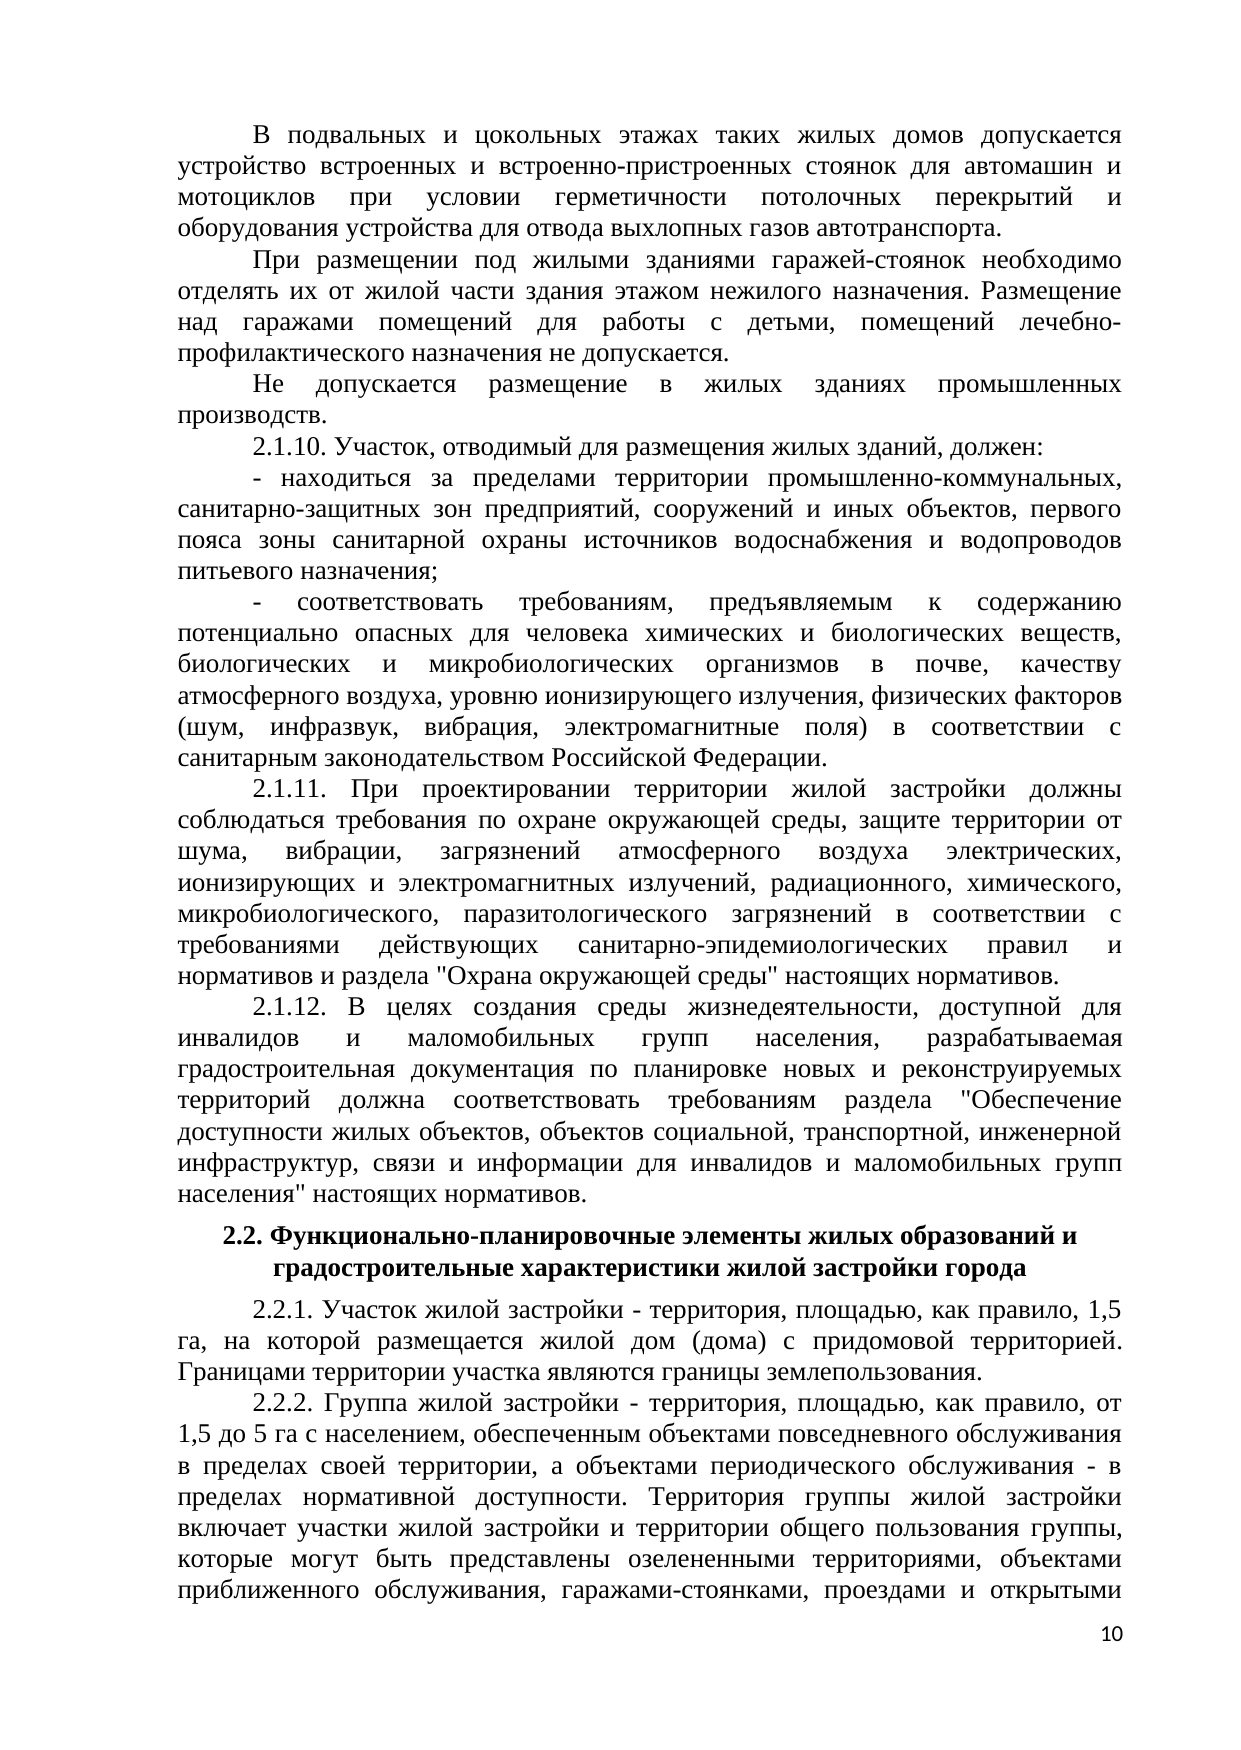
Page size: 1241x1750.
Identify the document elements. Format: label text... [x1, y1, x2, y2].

text Не допускается размещение в жилых зданиях промышленных производств. [177, 367, 1123, 429]
text - соответствовать требованиям, предъявляемым к содержанию потенциально опасных для человека химических и биологических веществ, биологических и микробиологических организмов в почве, качеству атмосферного воздуха, уровню ионизирующего излучения, физических факторов (шум, инфразвук, вибрация, электромагнитные поля) в соответствии с санитарным законодательством Российской Федерации. [177, 585, 1123, 772]
text - находиться за пределами территории промышленно-коммунальных, санитарно-защитных зон предприятий, сооружений и иных объектов, первого пояса зоны санитарной охраны источников водоснабжения и водопроводов питьевого назначения; [177, 461, 1123, 585]
text 2.2. Функционально-планировочные элементы жилых образований и градостроительные характеристики жилой застройки города [177, 1219, 1123, 1282]
text 2.1.10. Участок, отводимый для размещения жилых зданий, должен: [177, 429, 1123, 461]
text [177, 1386, 1123, 1604]
text 2.1.12. В целях создания среды жизнедеятельности, доступной для инвалидов и маломобильных групп населения, разрабатываемая градостроительная документация по планировке новых и реконструируемых территорий должна соответствовать требованиям раздела "Обеспечение доступности жилых объектов, объектов социальной, транспортной, инженерной инфраструктур, связи и информации для инвалидов и маломобильных групп населения" настоящих нормативов. [177, 990, 1123, 1208]
text В подвальных и цокольных этажах таких жилых домов допускается устройство встроенных и встроенно-пристроенных стоянок для автомашин и мотоциклов при условии герметичности потолочных перекрытий и оборудования устройства для отвода выхлопных газов автотранспорта. [177, 118, 1123, 243]
text 2.2.1. Участок жилой застройки - территория, площадью, как правило, 1,5 га, на которой размещается жилой дом (дома) с придомовой территорией. Границами территории участка являются границы землепользования. [177, 1293, 1123, 1386]
text 2.1.11. При проектировании территории жилой застройки должны соблюдаться требования по охране окружающей среды, защите территории от шума, вибрации, загрязнений атмосферного воздуха электрических, ионизирующих и электромагнитных излучений, радиационного, химического, микробиологического, паразитологического загрязнений в соответствии с требованиями действующих санитарно-эпидемиологических правил и нормативов и раздела "Охрана окружающей среды" настоящих нормативов. [177, 772, 1123, 990]
text При размещении под жилыми зданиями гаражей-стоянок необходимо отделять их от жилой части здания этажом нежилого назначения. Размещение над гаражами помещений для работы с детьми, помещений лечебно-профилактического назначения не допускается. [177, 243, 1123, 367]
